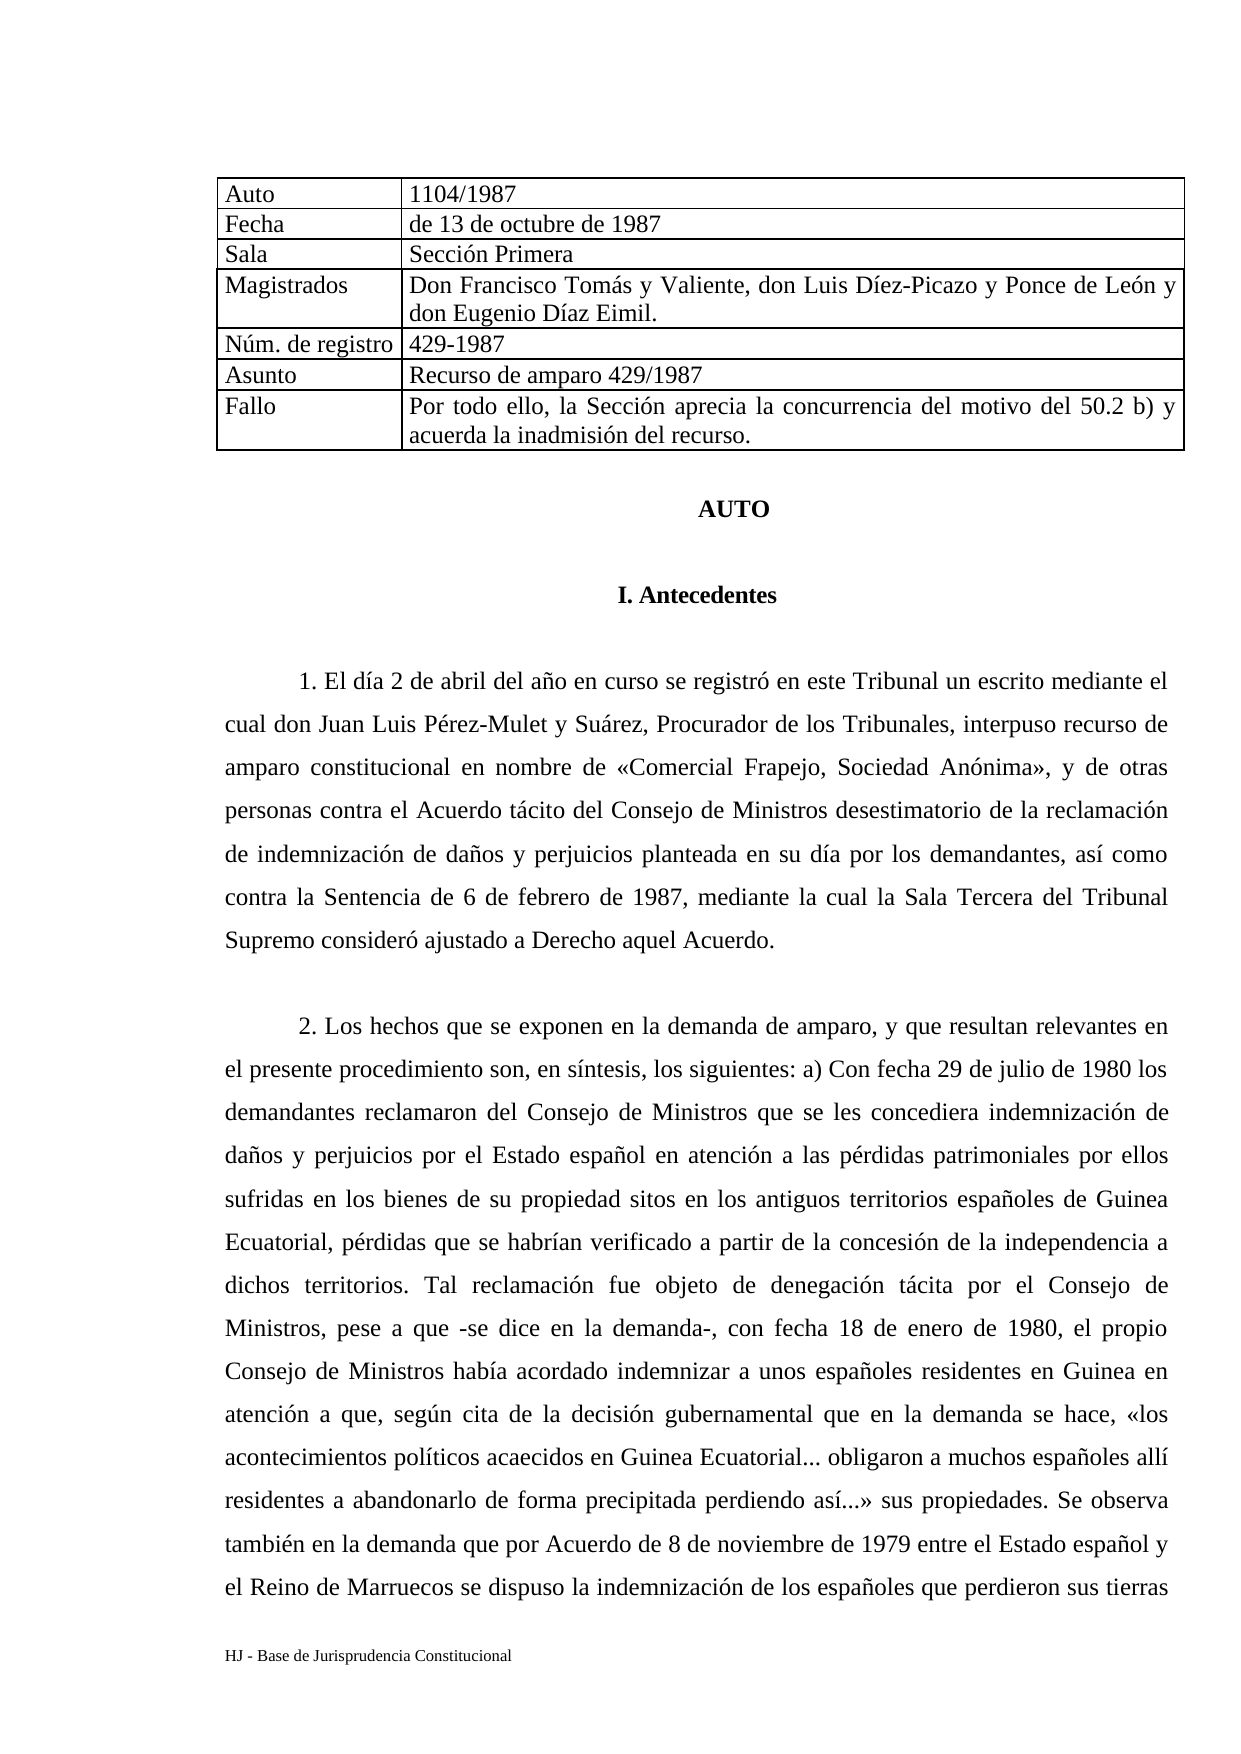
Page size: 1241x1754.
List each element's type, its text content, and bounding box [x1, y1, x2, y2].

text AUTO [224, 494, 1169, 522]
table_cell Asunto [218, 360, 401, 389]
table_cell Fecha [218, 209, 401, 238]
table_cell Fallo [218, 391, 401, 448]
table_cell Sección Primera [402, 240, 1184, 268]
table_cell Recurso de amparo 429/1987 [403, 360, 1183, 389]
table_cell Sala [218, 240, 401, 268]
table_cell Núm. de registro [218, 329, 401, 358]
table_cell de 13 de octubre de 1987 [402, 209, 1184, 238]
text I. Antecedentes [224, 580, 1169, 609]
text 1. El día 2 de abril del año en curso se registró en este Tribunal un escrito mediante el cual don Juan Luis Pérez-Mulet y Suárez, Procurador de los Tribunales, interpuso recurso de amparo constitucional en nombre de «Comercial Frapejo, Sociedad Anónima», y de otras personas contra el Acuerdo tácito del Consejo de Ministros desestimatorio de la reclamación de indemnización de daños y perjuicios planteada en su día por los demandantes, así como contra la Sentencia de 6 de febrero de 1987, mediante la cual la Sala Tercera del Tribunal Supremo consideró ajustado a Derecho aquel Acuerdo. [224, 666, 1169, 954]
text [224, 1011, 1169, 1601]
table_cell Por todo ello, la Sección aprecia la concurrencia del motivo del 50.2 b) y acuerda la inadmisión del recurso. [403, 391, 1183, 448]
table_header Auto [218, 179, 401, 207]
table_cell Don Francisco Tomás y Valiente, don Luis Díez-Picazo y Ponce de León y don Eugenio Díaz Eimil. [403, 270, 1183, 327]
table_header 1104/1987 [402, 179, 1184, 207]
table_cell Magistrados [218, 270, 401, 327]
table_cell 429-1987 [403, 329, 1183, 358]
